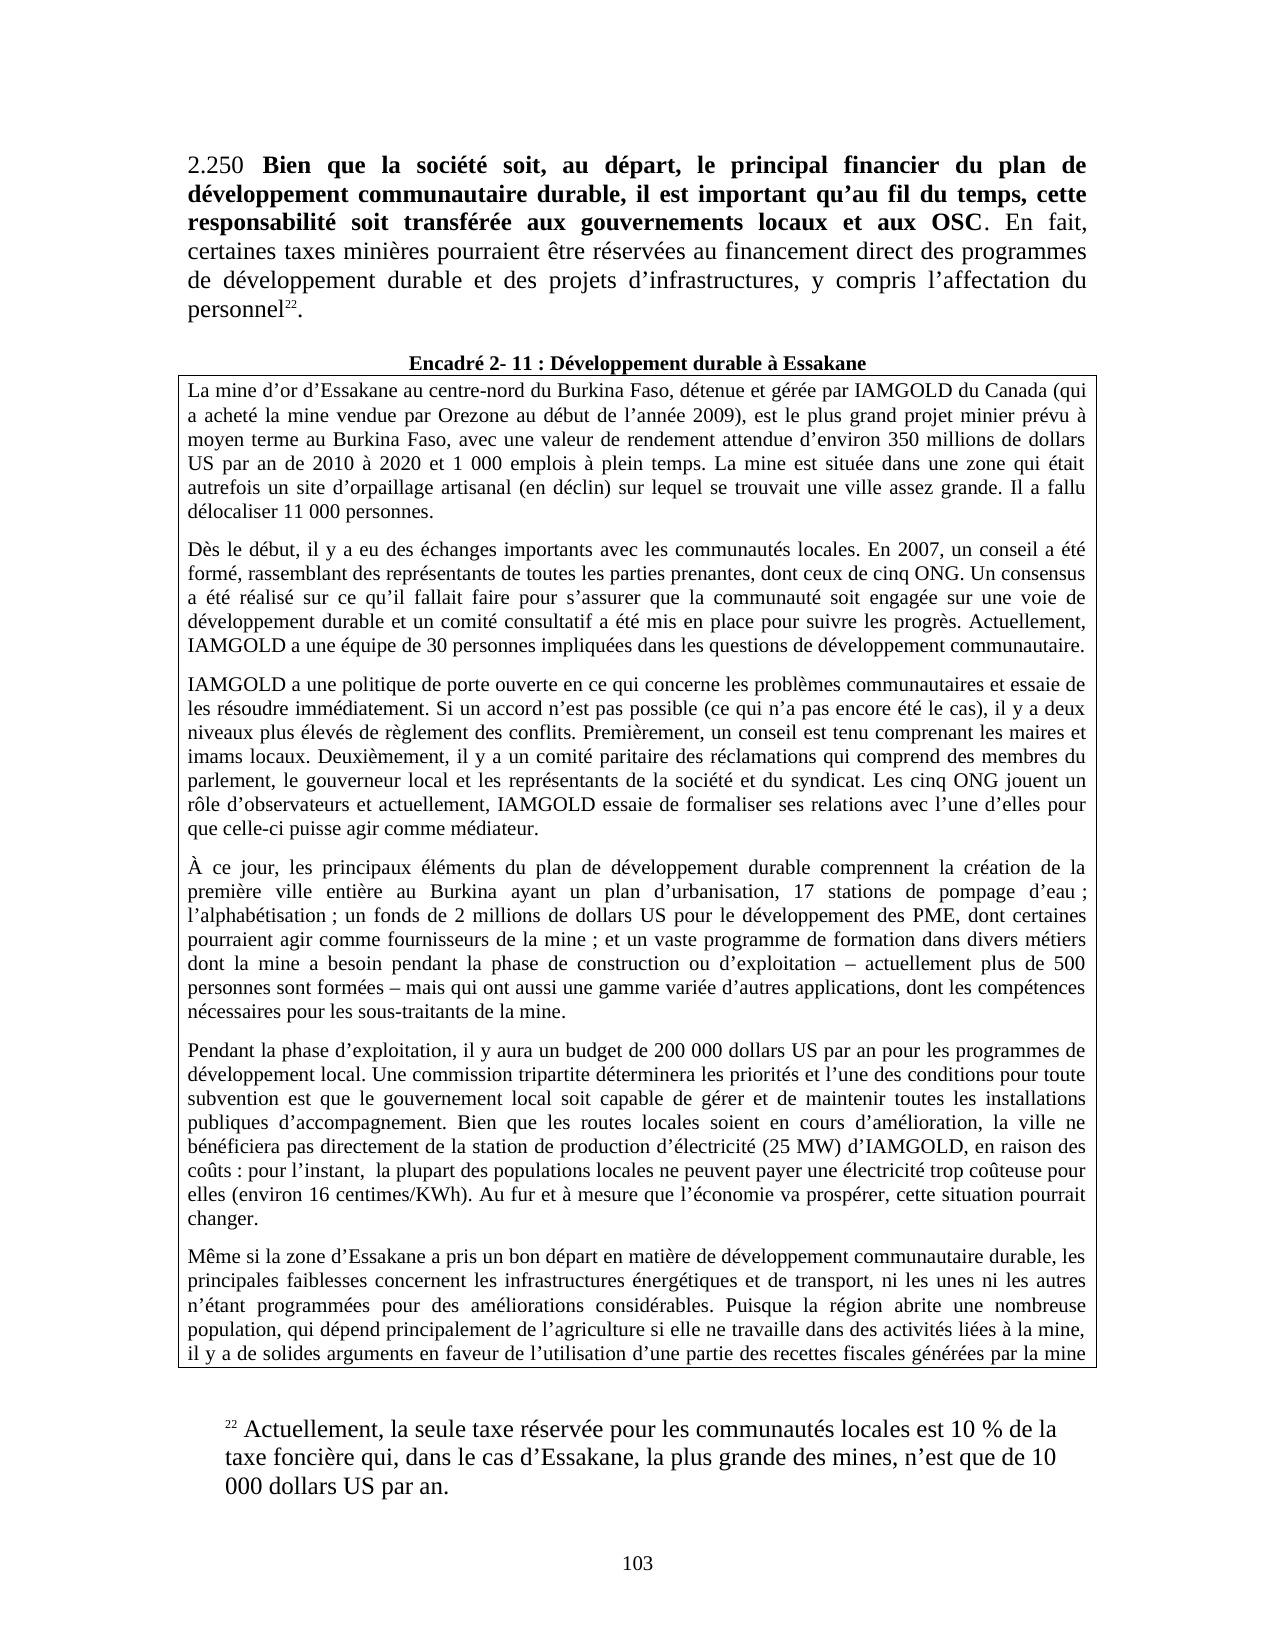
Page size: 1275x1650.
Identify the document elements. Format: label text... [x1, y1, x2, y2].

text Encadré 2- 11 : Développement durable à Essakane [187, 351, 1087, 375]
text La mine d’or d’Essakane au centre-nord du Burkina Faso, détenue et gérée par IAMGOLD du Canada (qui a acheté la mine vendue par Orezone au début de l’année 2009), est le plus grand projet minier prévu à moyen terme au Burkina Faso, avec une valeur de rendement attendue d’environ 350 millions de dollars US par an de 2010 à 2020 et 1 000 emplois à plein temps. La mine est située dans une zone qui était autrefois un site d’orpaillage artisanal (en déclin) sur lequel se trouvait une ville assez grande. Il a fallu délocaliser 11 000 personnes. [179, 376, 1096, 523]
text Pendant la phase d’exploitation, il y aura un budget de 200 000 dollars US par an pour les programmes de développement local. Une commission tripartite déterminera les priorités et l’une des conditions pour toute subvention est que le gouvernement local soit capable de gérer et de maintenir toutes les installations publiques d’accompagnement. Bien que les routes locales soient en cours d’amélioration, la ville ne bénéficiera pas directement de la station de production d’électricité (25 MW) d’IAMGOLD, en raison des coûts : pour l’instant, la plupart des populations locales ne peuvent payer une électricité trop coûteuse pour elles (environ 16 centimes/KWh). Au fur et à mesure que l’économie va prospérer, cette situation pourrait changer. [187, 1037, 1087, 1230]
text Dès le début, il y a eu des échanges importants avec les communautés locales. En 2007, un conseil a été formé, rassemblant des représentants de toutes les parties prenantes, dont ceux de cinq ONG. Un consensus a été réalisé sur ce qu’il fallait faire pour s’assurer que la communauté soit engagée sur une voie de développement durable et un comité consultatif a été mis en place pour suivre les progrès. Actuellement, IAMGOLD a une équipe de 30 personnes impliquées dans les questions de développement communautaire. [187, 537, 1087, 657]
text À ce jour, les principaux éléments du plan de développement durable comprennent la création de la première ville entière au Burkina ayant un plan d’urbanisation, 17 stations de pompage d’eau ; l’alphabétisation ; un fonds de 2 millions de dollars US pour le développement des PME, dont certaines pourraient agir comme fournisseurs de la mine ; et un vaste programme de formation dans divers métiers dont la mine a besoin pendant la phase de construction ou d’exploitation – actuellement plus de 500 personnes sont formées – mais qui ont aussi une gamme variée d’autres applications, dont les compétences nécessaires pour les sous-traitants de la mine. [187, 855, 1087, 1023]
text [179, 1241, 1096, 1367]
text IAMGOLD a une politique de porte ouverte en ce qui concerne les problèmes communautaires et essaie de les résoudre immédiatement. Si un accord n’est pas possible (ce qui n’a pas encore été le cas), il y a deux niveaux plus élevés de règlement des conflits. Premièrement, un conseil est tenu comprenant les maires et imams locaux. Deuxièmement, il y a un comité paritaire des réclamations qui comprend des membres du parlement, le gouverneur local et les représentants de la société et du syndicat. Les cinq ONG jouent un rôle d’observateurs et actuellement, IAMGOLD essaie de formaliser ses relations avec l’une d’elles pour que celle-ci puisse agir comme médiateur. [187, 672, 1087, 840]
text Bien que la société soit, au départ, le principal financier du plan de développement communautaire durable, il est important qu’au fil du temps, cette responsabilité soit transférée aux gouvernements locaux et aux OSC. En fait, certaines taxes minières pourraient être réservées au financement direct des programmes de développement durable et des projets d’infrastructures, y compris l’affectation du personnel. [187, 150, 1087, 322]
